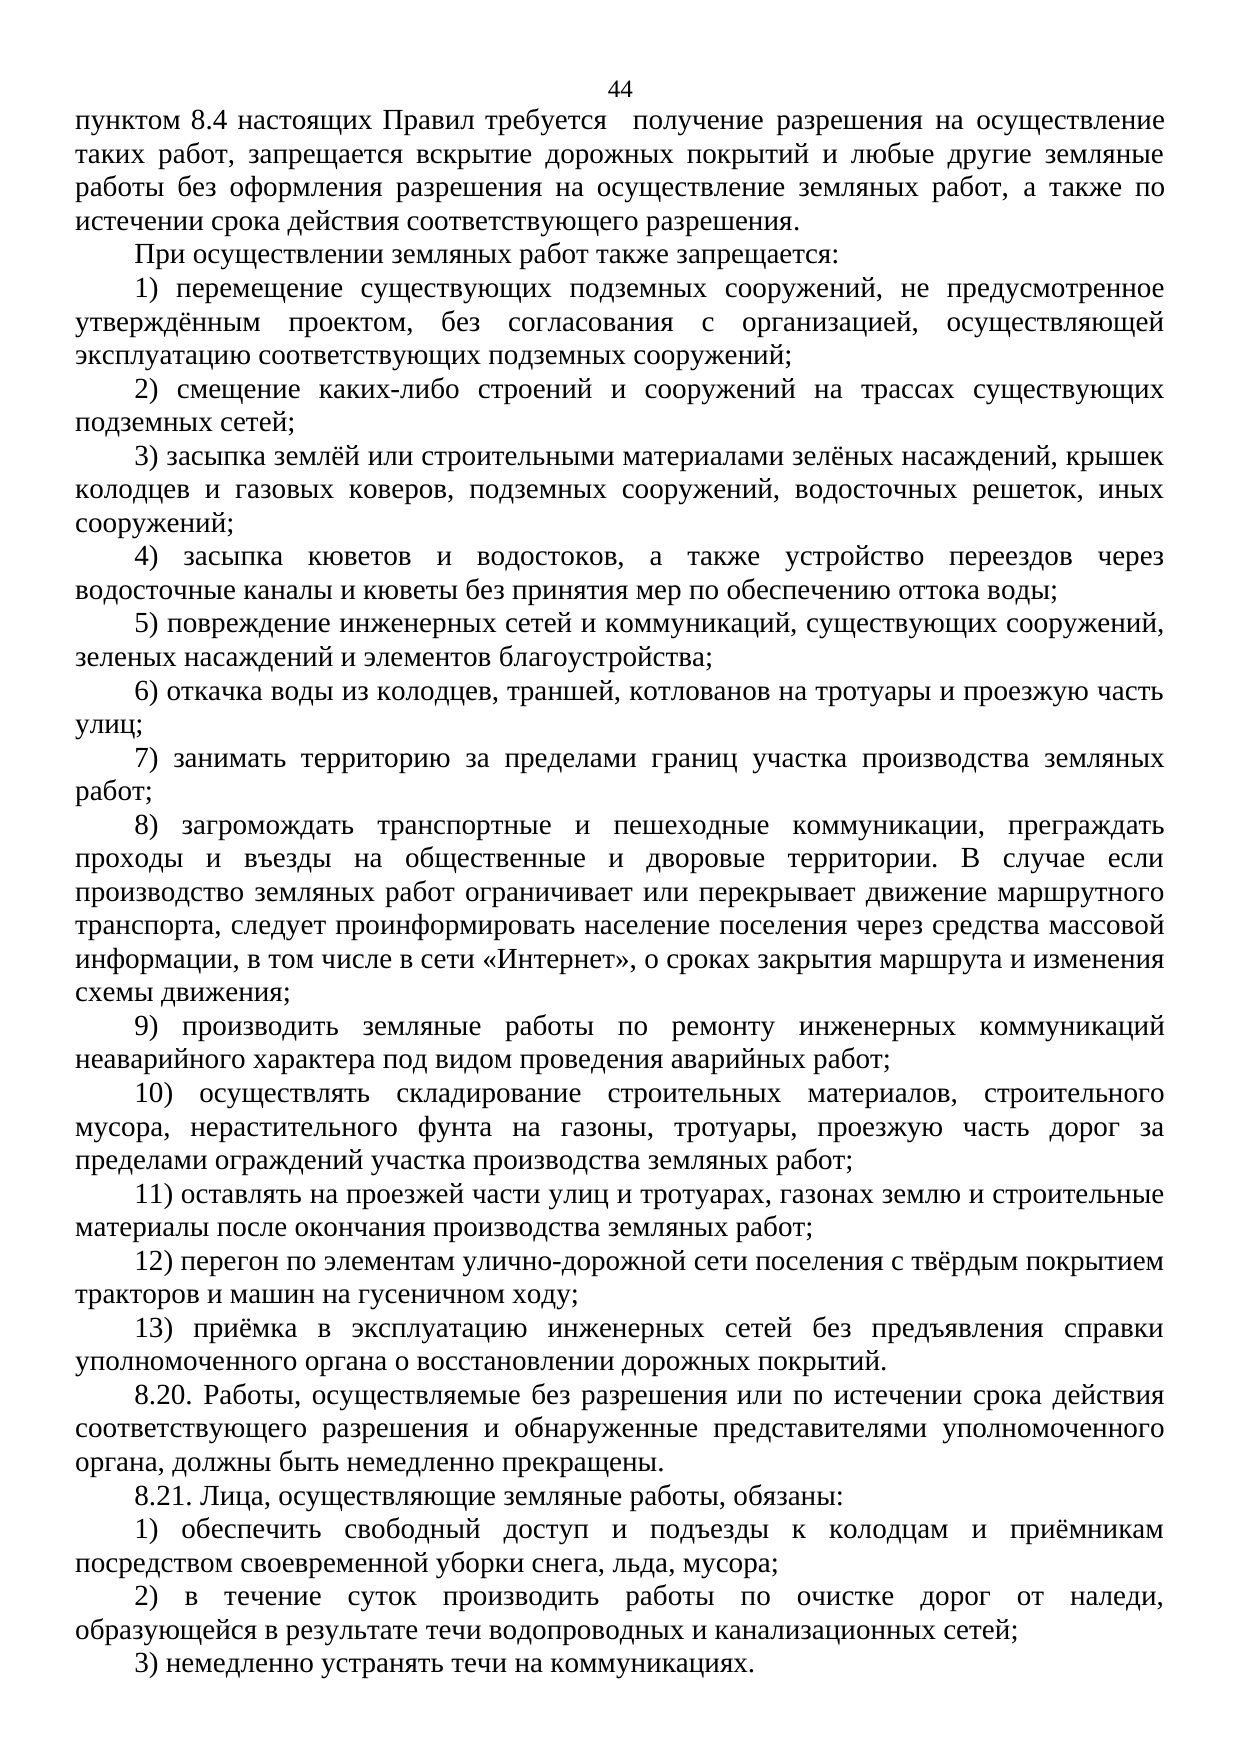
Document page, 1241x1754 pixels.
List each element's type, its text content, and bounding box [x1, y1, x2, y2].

text 5) повреждение инженерных сетей и коммуникаций, существующих сооружений, зеленых насаждений и элементов благоустройства; [75, 606, 1165, 673]
text 13) приёмка в эксплуатацию инженерных сетей без предъявления справки уполномоченного органа о восстановлении дорожных покрытий. [75, 1310, 1165, 1377]
text 12) перегон по элементам улично-дорожной сети поселения с твёрдым покрытием тракторов и машин на гусеничном ходу; [75, 1243, 1165, 1310]
text 1) перемещение существующих подземных сооружений, не предусмотренное утверждённым проектом, без согласования с организацией, осуществляющей эксплуатацию соответствующих подземных сооружений; [75, 270, 1165, 371]
text 10) осуществлять складирование строительных материалов, строительного мусора, нерастительного фунта на газоны, тротуары, проезжую часть дорог за пределами ограждений участка производства земляных работ; [75, 1075, 1165, 1176]
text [75, 102, 1165, 237]
text 7) занимать территорию за пределами границ участка производства земляных работ; [75, 740, 1165, 807]
text 2) смещение каких-либо строений и сооружений на трассах существующих подземных сетей; [75, 371, 1165, 438]
text 4) засыпка кюветов и водостоков, а также устройство переездов через водосточные каналы и кюветы без принятия мер по обеспечению оттока воды; [75, 538, 1165, 606]
text 8.21. Лица, осуществляющие земляные работы, обязаны: [75, 1478, 1165, 1511]
text При осуществлении земляных работ также запрещается: [75, 237, 1165, 270]
text 1) обеспечить свободный доступ и подъезды к колодцам и приёмникам посредством своевременной уборки снега, льда, мусора; [75, 1511, 1165, 1578]
text 8.20. Работы, осуществляемые без разрешения или по истечении срока действия соответствующего разрешения и обнаруженные представителями уполномоченного органа, должны быть немедленно прекращены. [75, 1377, 1165, 1478]
text 9) производить земляные работы по ремонту инженерных коммуникаций неаварийного характера под видом проведения аварийных работ; [75, 1008, 1165, 1075]
text 8) загромождать транспортные и пешеходные коммуникации, преграждать проходы и въезды на общественные и дворовые территории. В случае если производство земляных работ ограничивает или перекрывает движение маршрутного транспорта, следует проинформировать население поселения через средства массовой информации, в том числе в сети «Интернет», о сроках закрытия маршрута и изменения схемы движения; [75, 807, 1165, 1008]
text 3) засыпка землёй или строительными материалами зелёных насаждений, крышек колодцев и газовых коверов, подземных сооружений, водосточных решеток, иных сооружений; [75, 438, 1165, 538]
text 2) в течение суток производить работы по очистке дорог от наледи, образующейся в результате течи водопроводных и канализационных сетей; [75, 1578, 1165, 1645]
text 6) откачка воды из колодцев, траншей, котлованов на тротуары и проезжую часть улиц; [75, 673, 1165, 740]
text 3) немедленно устранять течи на коммуникациях. [75, 1645, 1165, 1679]
text 11) оставлять на проезжей части улиц и тротуарах, газонах землю и строительные материалы после окончания производства земляных работ; [75, 1176, 1165, 1243]
